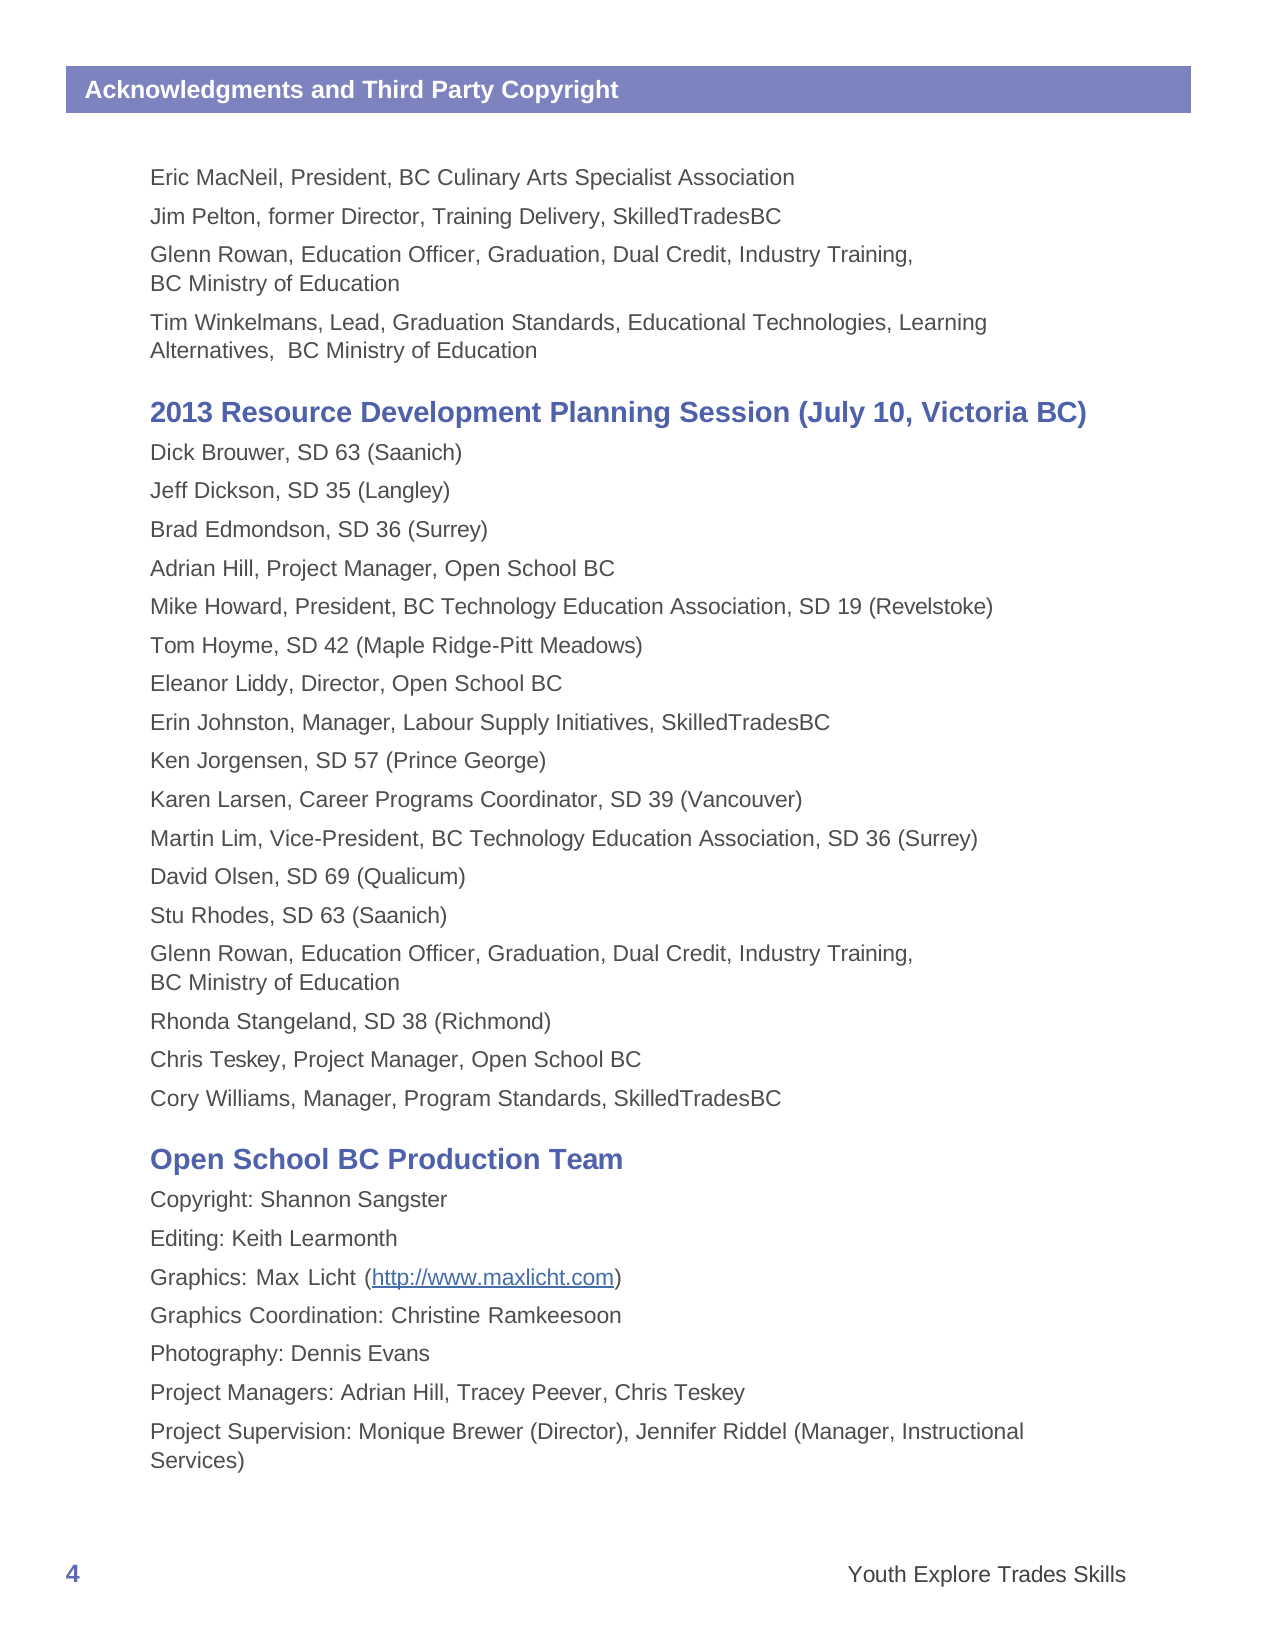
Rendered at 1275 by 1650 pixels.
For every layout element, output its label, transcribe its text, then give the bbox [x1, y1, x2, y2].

text Jim Pelton, former Director, Training Delivery, SkilledTradesBC [150, 203, 1183, 229]
text Cory Williams, Manager, Program Standards, SkilledTradesBC [150, 1085, 1183, 1111]
text Rhonda Stangeland, SD 38 (Richmond) [150, 1008, 1183, 1034]
text Copyright: Shannon Sangster Editing: Keith Learmonth [150, 1186, 495, 1251]
text Graphics: Max Licht (http://www.maxlicht.com) Graphics Coordination: Christine Ramkeesoon Photography: Dennis Evans [150, 1263, 622, 1367]
text Project Managers: Adrian Hill, Tracey Peever, Chris Teskey [150, 1379, 1183, 1405]
text Tim Winkelmans, Lead, Graduation Standards, Educational Technologies, Learning Alternatives, BC Ministry of Education [150, 308, 1118, 364]
text Karen Larsen, Career Programs Coordinator, SD 39 (Vancouver) [150, 786, 1183, 812]
text Mike Howard, President, BC Technology Education Association, SD 19 (Revelstoke) Tom Hoyme, SD 42 (Maple Ridge-Pitt Meadows) [150, 593, 997, 658]
text Adrian Hill, Project Manager, Open School BC [150, 554, 1183, 581]
subtitle Open School BC Production Team [150, 1142, 1183, 1175]
text Erin Johnston, Manager, Labour Supply Initiatives, SkilledTradesBC Ken Jorgensen, SD 57 (Prince George) [150, 709, 997, 774]
text Glenn Rowan, Education Officer, Graduation, Dual Credit, Industry Training, BC Ministry of Education [150, 940, 928, 996]
text Stu Rhodes, SD 63 (Saanich) [150, 902, 1183, 928]
text Chris Teskey, Project Manager, Open School BC [150, 1046, 1183, 1072]
subtitle 2013 Resource Development Planning Session (July 10, Victoria BC) [150, 394, 1183, 428]
text Eric MacNeil, President, BC Culinary Arts Specialist Association [150, 164, 1183, 190]
text Martin Lim, Vice-President, BC Technology Education Association, SD 36 (Surrey) David Olsen, SD 69 (Qualicum) [150, 824, 997, 889]
text Project Supervision: Monique Brewer (Director), Jennifer Riddel (Manager, Instructional Services) [150, 1418, 1068, 1473]
text Eleanor Liddy, Director, Open School BC [150, 670, 1183, 697]
text Glenn Rowan, Education Officer, Graduation, Dual Credit, Industry Training, BC Ministry of Education [150, 241, 928, 296]
text Dick Brouwer, SD 63 (Saanich) Jeff Dickson, SD 35 (Langley) Brad Edmondson, SD 36 (Surrey) [150, 439, 495, 542]
